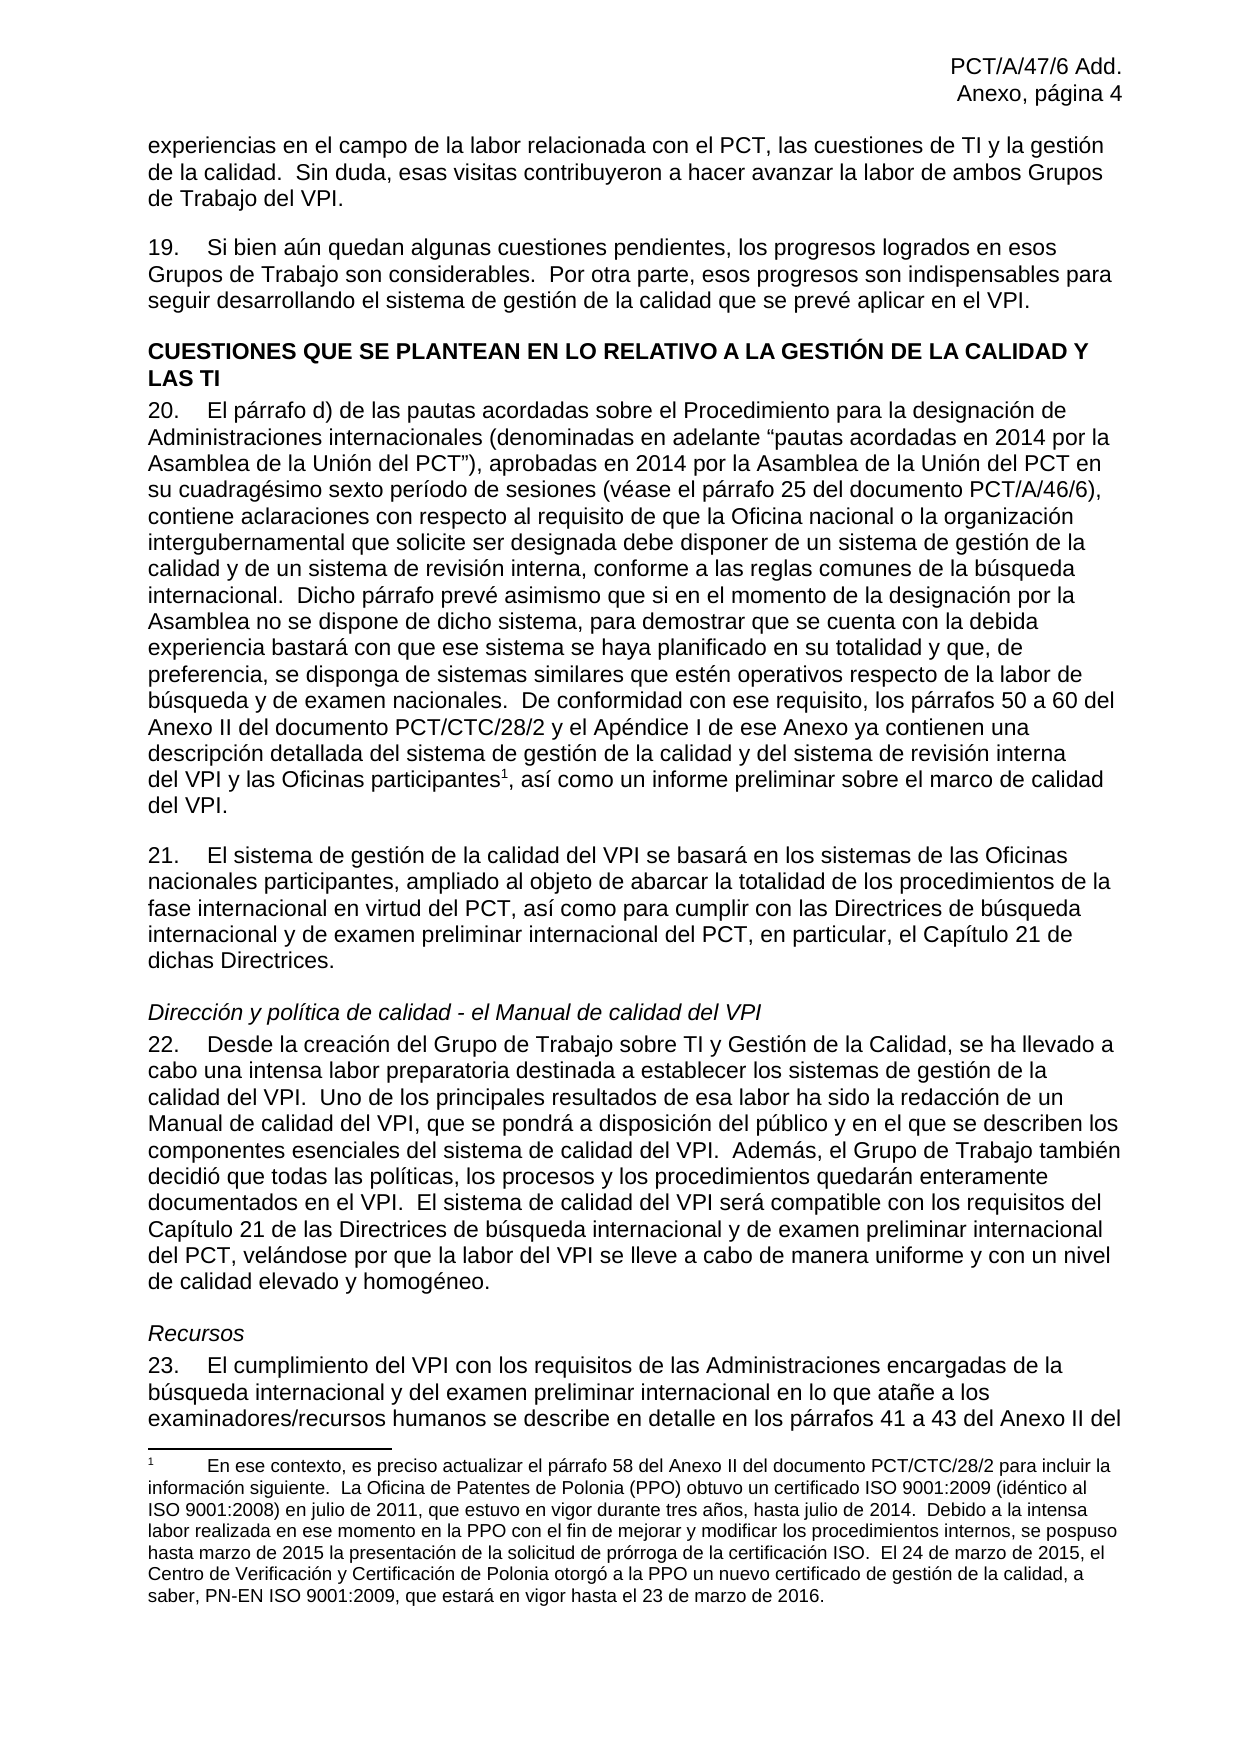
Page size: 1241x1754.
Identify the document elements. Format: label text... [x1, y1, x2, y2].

text El sistema de gestión de la calidad del VPI se basará en los sistemas de las Oficinas nacionales participantes, ampliado al objeto de abarcar la totalidad de los procedimientos de la fase internacional en virtud del PCT, así como para cumplir con las Directrices de búsqueda internacional y de examen preliminar internacional del PCT, en particular, el Capítulo 21 de dichas Directrices. [148, 842, 1122, 973]
text Desde la creación del Grupo de Trabajo sobre TI y Gestión de la Calidad, se ha llevado a cabo una intensa labor preparatoria destinada a establecer los sistemas de gestión de la calidad del VPI. Uno de los principales resultados de esa labor ha sido la redacción de un Manual de calidad del VPI, que se pondrá a disposición del público y en el que se describen los componentes esenciales del sistema de calidad del VPI. Además, el Grupo de Trabajo también decidió que todas las políticas, los procesos y los procedimientos quedarán enteramente documentados en el VPI. El sistema de calidad del VPI será compatible con los requisitos del Capítulo 21 de las Directrices de búsqueda internacional y de examen preliminar internacional del PCT, velándose por que la labor del VPI se lleve a cabo de manera uniforme y con un nivel de calidad elevado y homogéneo. [148, 1031, 1122, 1295]
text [148, 132, 1122, 211]
text El párrafo d) de las pautas acordadas sobre el Procedimiento para la designación de Administraciones internacionales (denominadas en adelante “pautas acordadas en 2014 por la Asamblea de la Unión del PCT”), aprobadas en 2014 por la Asamblea de la Unión del PCT en su cuadragésimo sexto período de sesiones (véase el párrafo 25 del documento PCT/A/46/6), contiene aclaraciones con respecto al requisito de que la Oficina nacional o la organización intergubernamental que solicite ser designada debe disponer de un sistema de gestión de la calidad y de un sistema de revisión interna, conforme a las reglas comunes de la búsqueda internacional. Dicho párrafo prevé asimismo que si en el momento de la designación por la Asamblea no se dispone de dicho sistema, para demostrar que se cuenta con la debida experiencia bastará con que ese sistema se haya planificado en su totalidad y que, de preferencia, se disponga de sistemas similares que estén operativos respecto de la labor de búsqueda y de examen nacionales. De conformidad con ese requisito, los párrafos 50 a 60 del Anexo II del documento PCT/CTC/28/2 y el Apéndice I de ese Anexo ya contienen una descripción detallada del sistema de gestión de la calidad y del sistema de revisión interna del VPI y las Oficinas participantes, así como un informe preliminar sobre el marco de calidad del VPI. [148, 397, 1122, 819]
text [148, 1352, 1122, 1431]
text Si bien aún quedan algunas cuestiones pendientes, los progresos logrados en esos Grupos de Trabajo son considerables. Por otra parte, esos progresos son indispensables para seguir desarrollando el sistema de gestión de la calidad que se prevé aplicar en el VPI. [148, 234, 1122, 313]
subtitle Dirección y política de calidad - el Manual de calidad del VPI [148, 998, 1122, 1025]
subtitle Recursos [148, 1320, 1122, 1346]
subtitle CUESTIONES QUE SE PLANTEAN EN LO RELATIVO A LA GESTIÓN DE LA CALIDAD Y LAS ti [148, 338, 1122, 391]
